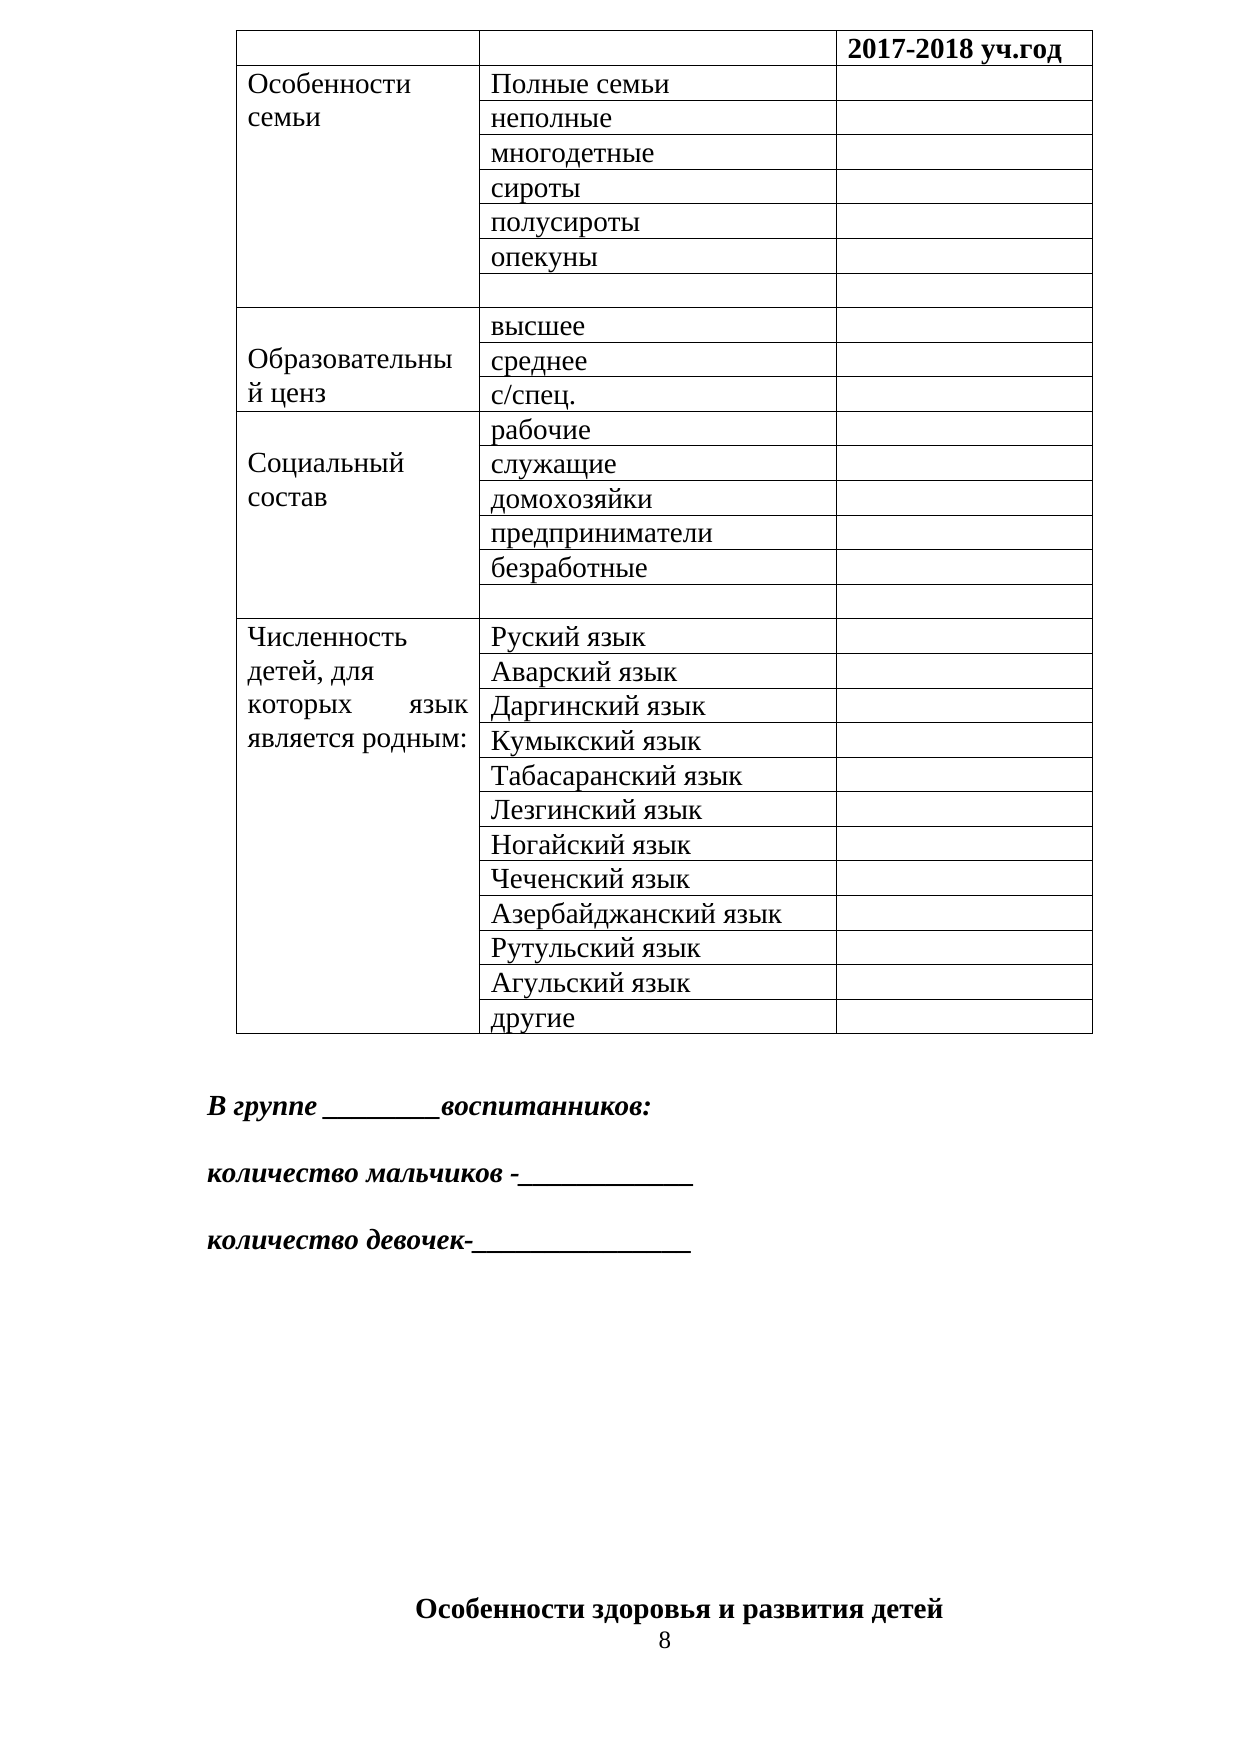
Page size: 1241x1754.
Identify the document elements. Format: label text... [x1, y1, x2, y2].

table_cell рабочие [480, 412, 836, 445]
table_cell полусироты [480, 204, 836, 238]
table_cell [837, 412, 1092, 445]
table_cell служащие [480, 446, 836, 480]
table_header [237, 31, 479, 65]
table_cell с/спец. [480, 377, 836, 411]
table_cell [837, 481, 1092, 514]
table_cell Табасаранский язык [480, 758, 836, 791]
table_cell [480, 585, 836, 618]
table_cell [837, 896, 1092, 929]
table_header [480, 31, 836, 65]
table_cell безработные [480, 550, 836, 584]
table_cell [837, 377, 1092, 411]
table_cell [837, 550, 1092, 584]
table_header 2017-2018 уч.год [837, 31, 1092, 65]
table_cell [837, 792, 1092, 826]
table_cell Полные семьи [480, 66, 836, 99]
table_cell [837, 1000, 1092, 1033]
table_cell Азербайджанский язык [480, 896, 836, 929]
table_cell Особенности семьи [237, 66, 479, 307]
table_cell опекуны [480, 239, 836, 272]
table_cell [837, 308, 1092, 342]
text количество мальчиков -____________ [207, 1155, 1152, 1189]
table_cell [480, 274, 836, 307]
table_cell [837, 827, 1092, 860]
table_cell среднее [480, 343, 836, 376]
table_cell [837, 343, 1092, 376]
table_cell [837, 66, 1092, 99]
table_cell Руский язык [480, 619, 836, 653]
text количество девочек-_______________ [207, 1222, 1152, 1256]
table_cell Кумыкский язык [480, 723, 836, 757]
table_cell [837, 446, 1092, 480]
table_cell [837, 239, 1092, 272]
text Особенности здоровья и развития детей [207, 1591, 1152, 1625]
table_cell Аварский язык [480, 654, 836, 687]
table_cell Чеченский язык [480, 861, 836, 895]
table_cell высшее [480, 308, 836, 342]
table_cell Социальный состав [237, 412, 479, 618]
table_cell [837, 931, 1092, 964]
table_cell Лезгинский язык [480, 792, 836, 826]
table_cell [837, 758, 1092, 791]
table_cell [837, 101, 1092, 134]
table_cell [837, 619, 1092, 653]
table_cell [837, 861, 1092, 895]
table_cell [837, 689, 1092, 722]
table_cell неполные [480, 101, 836, 134]
table_cell многодетные [480, 135, 836, 169]
table_cell Образовательный ценз [237, 308, 479, 411]
table_cell сироты [480, 170, 836, 203]
table_cell другие [480, 1000, 836, 1033]
table_cell Даргинский язык [480, 689, 836, 722]
table_cell [837, 274, 1092, 307]
table_cell Ногайский язык [480, 827, 836, 860]
table_cell предприниматели [480, 516, 836, 549]
table_cell [837, 516, 1092, 549]
table_cell [837, 204, 1092, 238]
table_cell [837, 965, 1092, 999]
table_cell домохозяйки [480, 481, 836, 514]
table_cell [837, 585, 1092, 618]
text В группе ________воспитанников: [207, 1088, 1152, 1122]
table_cell Рутульский язык [480, 931, 836, 964]
table_cell [837, 654, 1092, 687]
table_cell Агульский язык [480, 965, 836, 999]
table_cell Численность детей, для которых язык является родным: [237, 619, 479, 1033]
table_cell [837, 135, 1092, 169]
table_cell [837, 723, 1092, 757]
table_cell [837, 170, 1092, 203]
